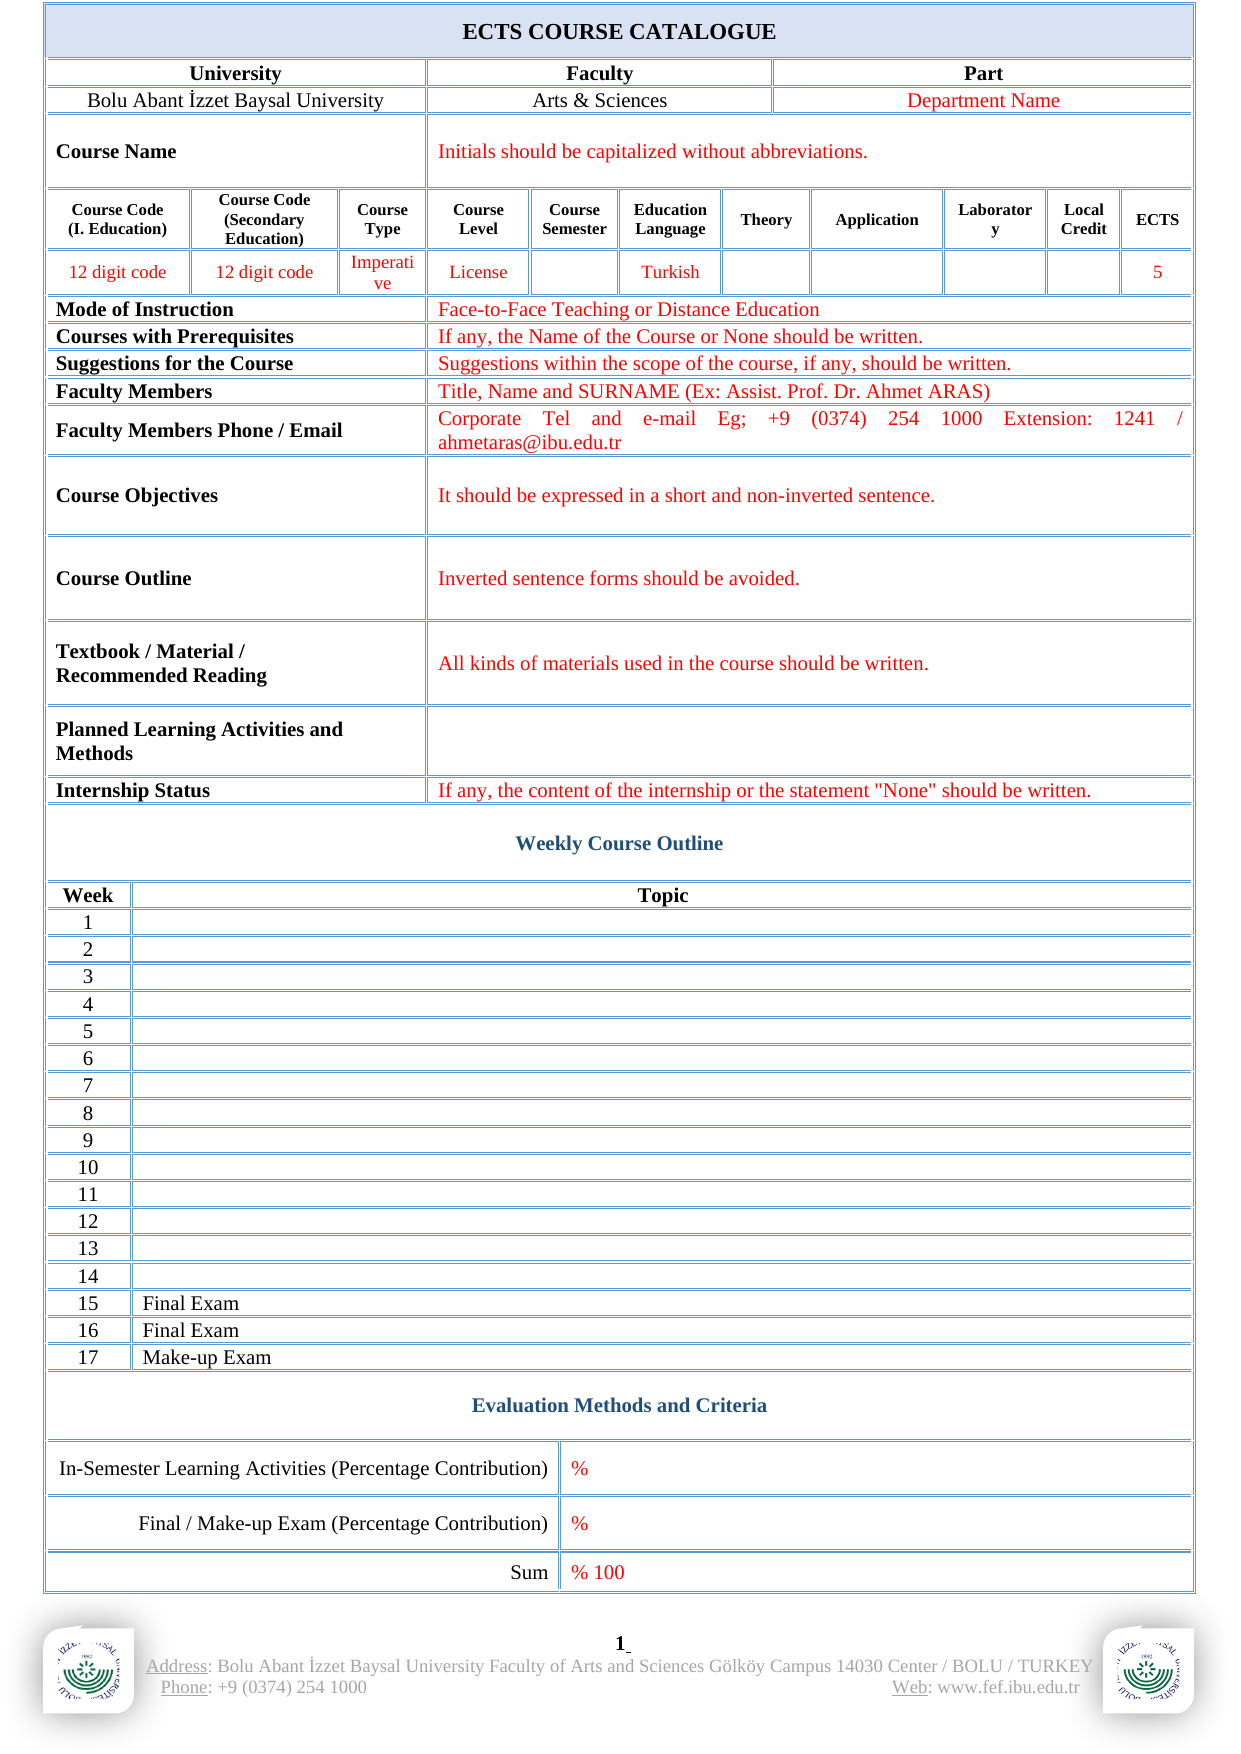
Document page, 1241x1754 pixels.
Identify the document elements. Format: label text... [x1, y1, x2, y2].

table_cell Week [46, 880, 130, 907]
table_cell Make-up Exam [131, 1342, 1194, 1369]
table_cell Course Type [340, 190, 425, 248]
table_cell Planned Learning Activities and Methods [46, 704, 425, 775]
table_cell License [428, 251, 528, 294]
table_cell % 100 [560, 1549, 1194, 1591]
table_cell 8 [44, 1097, 131, 1124]
table_cell 17 [44, 1342, 131, 1369]
table_cell Title, Name and SURNAME (Ex: Assist. Prof. Dr. Ahmet ARAS) [427, 375, 1194, 403]
table_cell Courses with Prerequisites [44, 321, 427, 348]
table_cell [131, 1206, 1194, 1233]
table_cell [723, 251, 809, 294]
table_cell 4 [46, 989, 130, 1016]
table_cell Suggestions for the Course [44, 348, 427, 375]
table_cell Suggestions within the scope of the course, if any, should be written. [427, 348, 1194, 375]
table_cell [133, 961, 1193, 988]
table_cell Face-to-Face Teaching or Distance Education [427, 294, 1194, 321]
table_cell Textbook / Material / Recommended Reading [46, 619, 425, 704]
table_cell 16 [46, 1315, 130, 1342]
table_cell 7 [44, 1070, 131, 1097]
table_cell [131, 1097, 1194, 1124]
table_cell Department Name [774, 85, 1193, 112]
table_cell Course Outline [46, 534, 425, 619]
table_cell In-Semester Learning Activities (Percentage Contribution) [46, 1439, 558, 1493]
table_cell [133, 1016, 1193, 1043]
table_cell Course Code (I. Education) [44, 187, 190, 248]
table_cell Initials should be capitalized without abbreviations. [428, 112, 1193, 187]
table_cell Internship Status [44, 775, 427, 802]
table_cell If any, the Name of the Course or None should be written. [427, 321, 1194, 348]
table_cell [131, 1260, 1194, 1288]
table_cell [532, 251, 617, 294]
table_cell Course Objectives [44, 454, 427, 533]
table_cell 3 [46, 961, 130, 988]
table_cell 10 [46, 1152, 130, 1179]
table_cell Evaluation Methods and Criteria [44, 1369, 1194, 1438]
table_cell [131, 907, 1194, 934]
table_cell Imperative [340, 251, 425, 294]
table_cell [133, 989, 1193, 1016]
table_cell Arts & Sciences [428, 88, 771, 112]
table_cell % [561, 1494, 1193, 1549]
table_cell Education Language [620, 190, 720, 248]
table_cell 12 digit code [46, 248, 189, 294]
table_cell ECTS [1121, 187, 1194, 248]
table_cell Final Exam [133, 1315, 1193, 1342]
table_cell 15 [46, 1288, 130, 1315]
table_cell Topic [133, 880, 1193, 907]
table_cell 2 [44, 934, 131, 961]
table_cell Course Name [46, 112, 425, 187]
table_cell Course Code (Secondary Education) [192, 190, 337, 248]
table_cell [945, 251, 1045, 294]
table_cell Corporate Tel and e-mail Eg; +9 (0374) 254 1000 Extension: 1241 / ahmetaras@ibu.edu.tr [428, 403, 1193, 454]
table_cell [133, 1152, 1193, 1179]
table_cell % [561, 1439, 1193, 1493]
table_cell Course Semester [532, 190, 617, 248]
table_cell Bolu Abant İzzet Baysal University [46, 85, 425, 112]
table_cell Mode of Instruction [44, 294, 427, 321]
table_cell Faculty [428, 60, 771, 84]
table_cell Application [812, 190, 942, 248]
table_cell Faculty Members Phone / Email [46, 403, 425, 454]
table_cell 12 digit code [192, 251, 337, 294]
table_cell 9 [46, 1125, 130, 1152]
table_cell 11 [44, 1179, 131, 1206]
table_cell 6 [44, 1043, 131, 1070]
table_cell Faculty Members [44, 375, 427, 403]
table_cell 13 [44, 1233, 131, 1260]
table_cell [131, 1070, 1194, 1097]
table_cell Local Credit [1048, 190, 1119, 248]
table_cell [428, 704, 1193, 775]
table_cell 5 [46, 1016, 130, 1043]
table_cell Laboratory [945, 190, 1045, 248]
table_cell All kinds of materials used in the course should be written. [428, 619, 1193, 704]
table_cell [131, 1233, 1194, 1260]
picture [1118, 1644, 1179, 1698]
table_cell It should be expressed in a short and non-inverted sentence. [427, 454, 1194, 533]
table_header ECTS COURSE CATALOGUE [46, 5, 1193, 57]
table_cell 1 [44, 907, 131, 934]
table_cell [812, 251, 942, 294]
table_cell Weekly Course Outline [44, 802, 1194, 880]
table_cell 5 [1122, 248, 1193, 294]
table_cell [131, 934, 1194, 961]
picture [58, 1644, 119, 1698]
table_cell If any, the content of the internship or the statement "None" should be written. [427, 775, 1194, 802]
table_cell Sum [44, 1549, 559, 1591]
table_cell Turkish [620, 251, 720, 294]
table_cell Final / Make-up Exam (Percentage Contribution) [46, 1494, 558, 1549]
table_cell 12 [44, 1206, 131, 1233]
table_cell University [44, 57, 427, 84]
table_cell Final Exam [133, 1288, 1193, 1315]
table_cell [1048, 251, 1119, 294]
table_cell 14 [44, 1260, 131, 1288]
table_cell Part [773, 57, 1194, 84]
table_cell [131, 1179, 1194, 1206]
table_cell Inverted sentence forms should be avoided. [428, 534, 1193, 619]
table_cell [131, 1043, 1194, 1070]
table_cell [133, 1125, 1193, 1152]
table_cell Course Level [428, 190, 528, 248]
table_cell Theory [723, 190, 809, 248]
